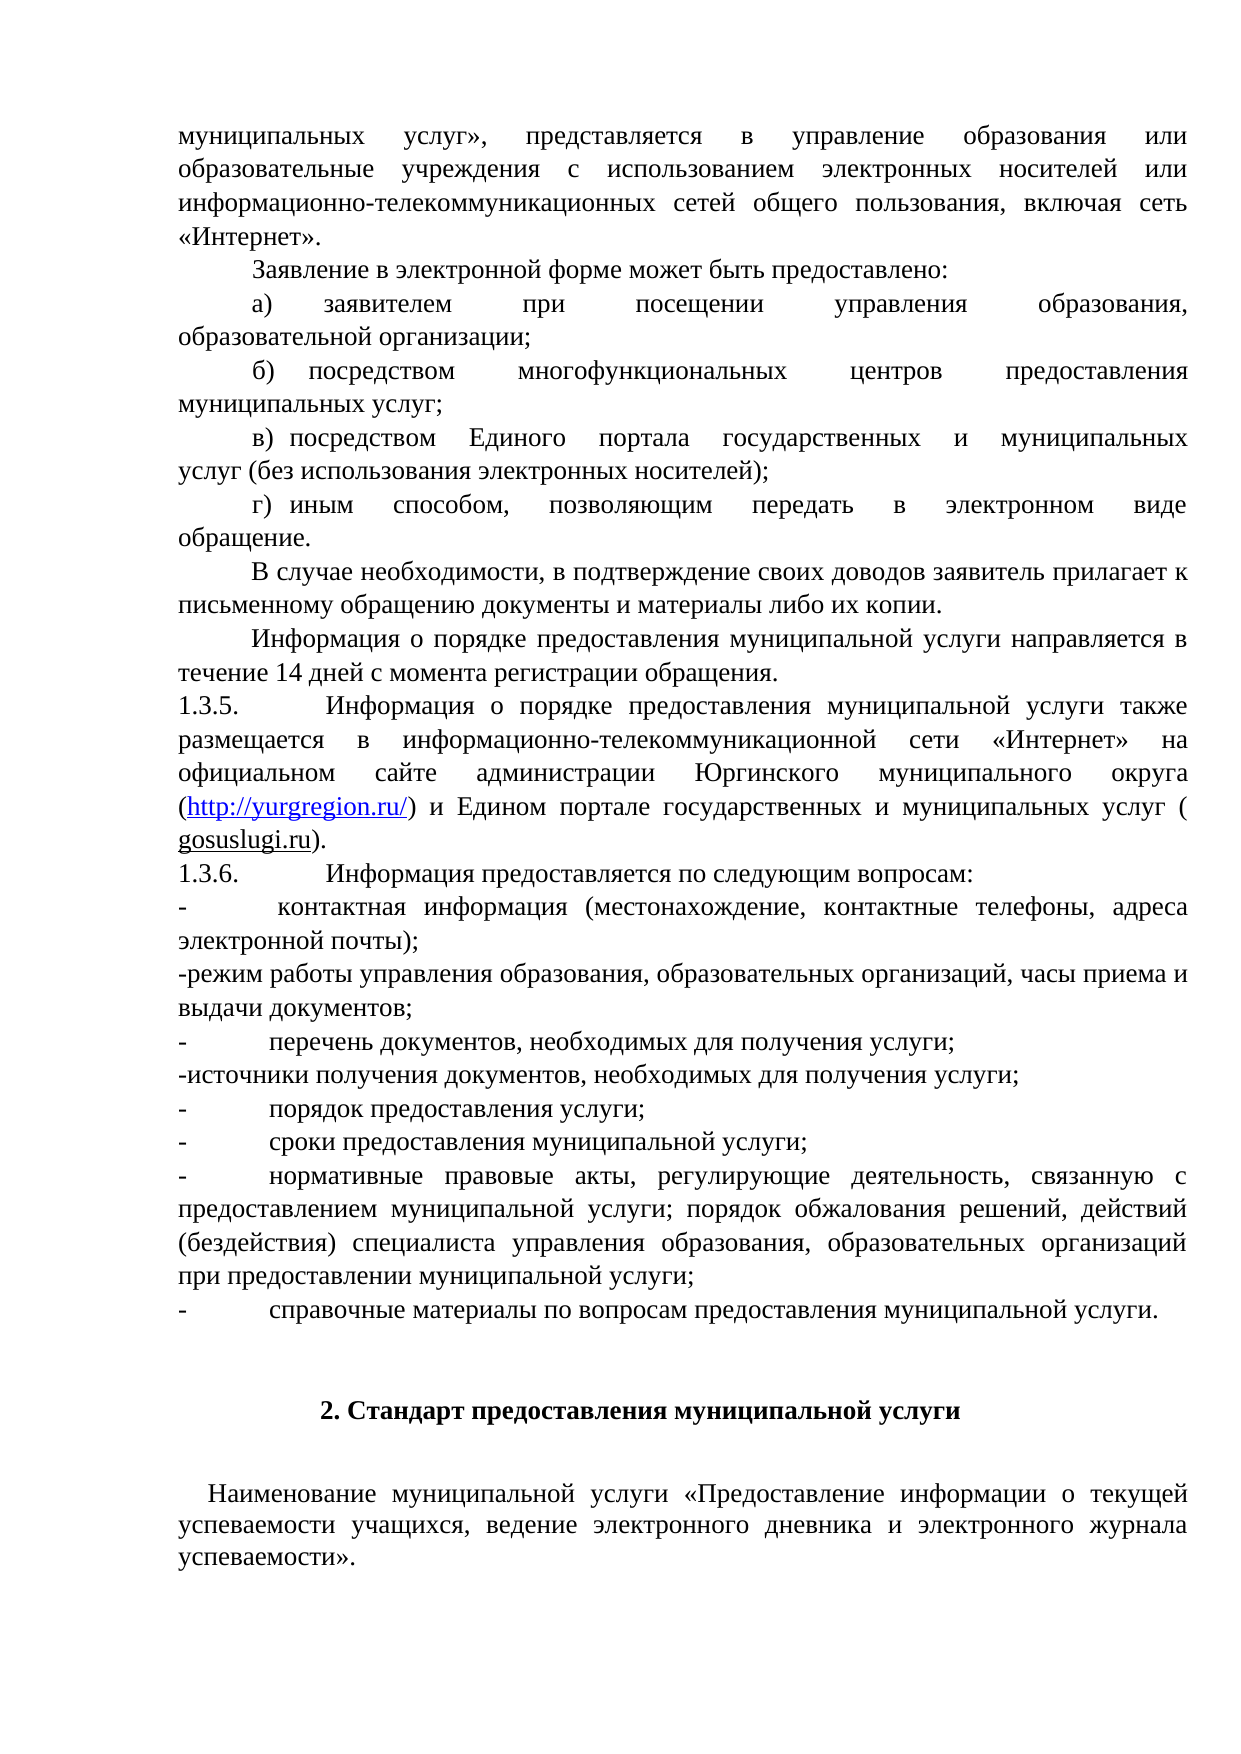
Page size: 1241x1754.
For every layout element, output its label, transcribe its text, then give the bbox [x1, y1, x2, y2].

text в) посредством Единого портала государственных и муниципальных услуг (без использования электронных носителей); [178, 419, 1189, 486]
list Информация предоставляется по следующим вопросам: [178, 855, 1189, 889]
text Наименование муниципальной услуги «Предоставление информации о текущей успеваемости учащихся, ведение электронного дневника и электронного журнала успеваемости». [178, 1477, 1189, 1571]
list порядок предоставления услуги; [178, 1090, 1189, 1124]
text -режим работы управления образования, образовательных организаций, часы приема и выдачи документов; [178, 956, 1189, 1023]
list Информация о порядке предоставления муниципальной услуги также размещается в информационно-телекоммуникационной сети «Интернет» на официальном сайте администрации Юргинского муниципального округа (http://yurgregion.ru/) и Едином портале государственных и муниципальных услуг ( gosuslugi.ru). [178, 688, 1189, 855]
list контактная информация (местонахождение, контактные телефоны, адреса электронной почты); [178, 889, 1189, 956]
text 2. Стандарт предоставления муниципальной услуги [320, 1394, 1189, 1425]
list сроки предоставления муниципальной услуги; [178, 1124, 1189, 1157]
text В случае необходимости, в подтверждение своих доводов заявитель прилагает к письменному обращению документы и материалы либо их копии. [178, 553, 1189, 621]
text Заявление в электронной форме может быть предоставлено: [252, 252, 1189, 285]
text б) посредством многофункциональных центров предоставления муниципальных услуг; [178, 352, 1189, 419]
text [178, 117, 1188, 252]
list справочные материалы по вопросам предоставления муниципальной услуги. [178, 1291, 1188, 1325]
list нормативные правовые акты, регулирующие деятельность, связанную с предоставлением муниципальной услуги; порядок обжалования решений, действий (бездействия) специалиста управления образования, образовательных организаций при предоставлении муниципальной услуги; [178, 1157, 1188, 1291]
text а) заявителем при посещении управления образования, образовательной организации; [178, 285, 1189, 352]
text -источники получения документов, необходимых для получения услуги; [178, 1057, 1188, 1090]
text Информация о порядке предоставления муниципальной услуги направляется в течение 14 дней с момента регистрации обращения. [178, 621, 1189, 688]
list перечень документов, необходимых для получения услуги; [178, 1023, 1189, 1057]
text г) иным способом, позволяющим передать в электронном виде обращение. [178, 486, 1187, 553]
